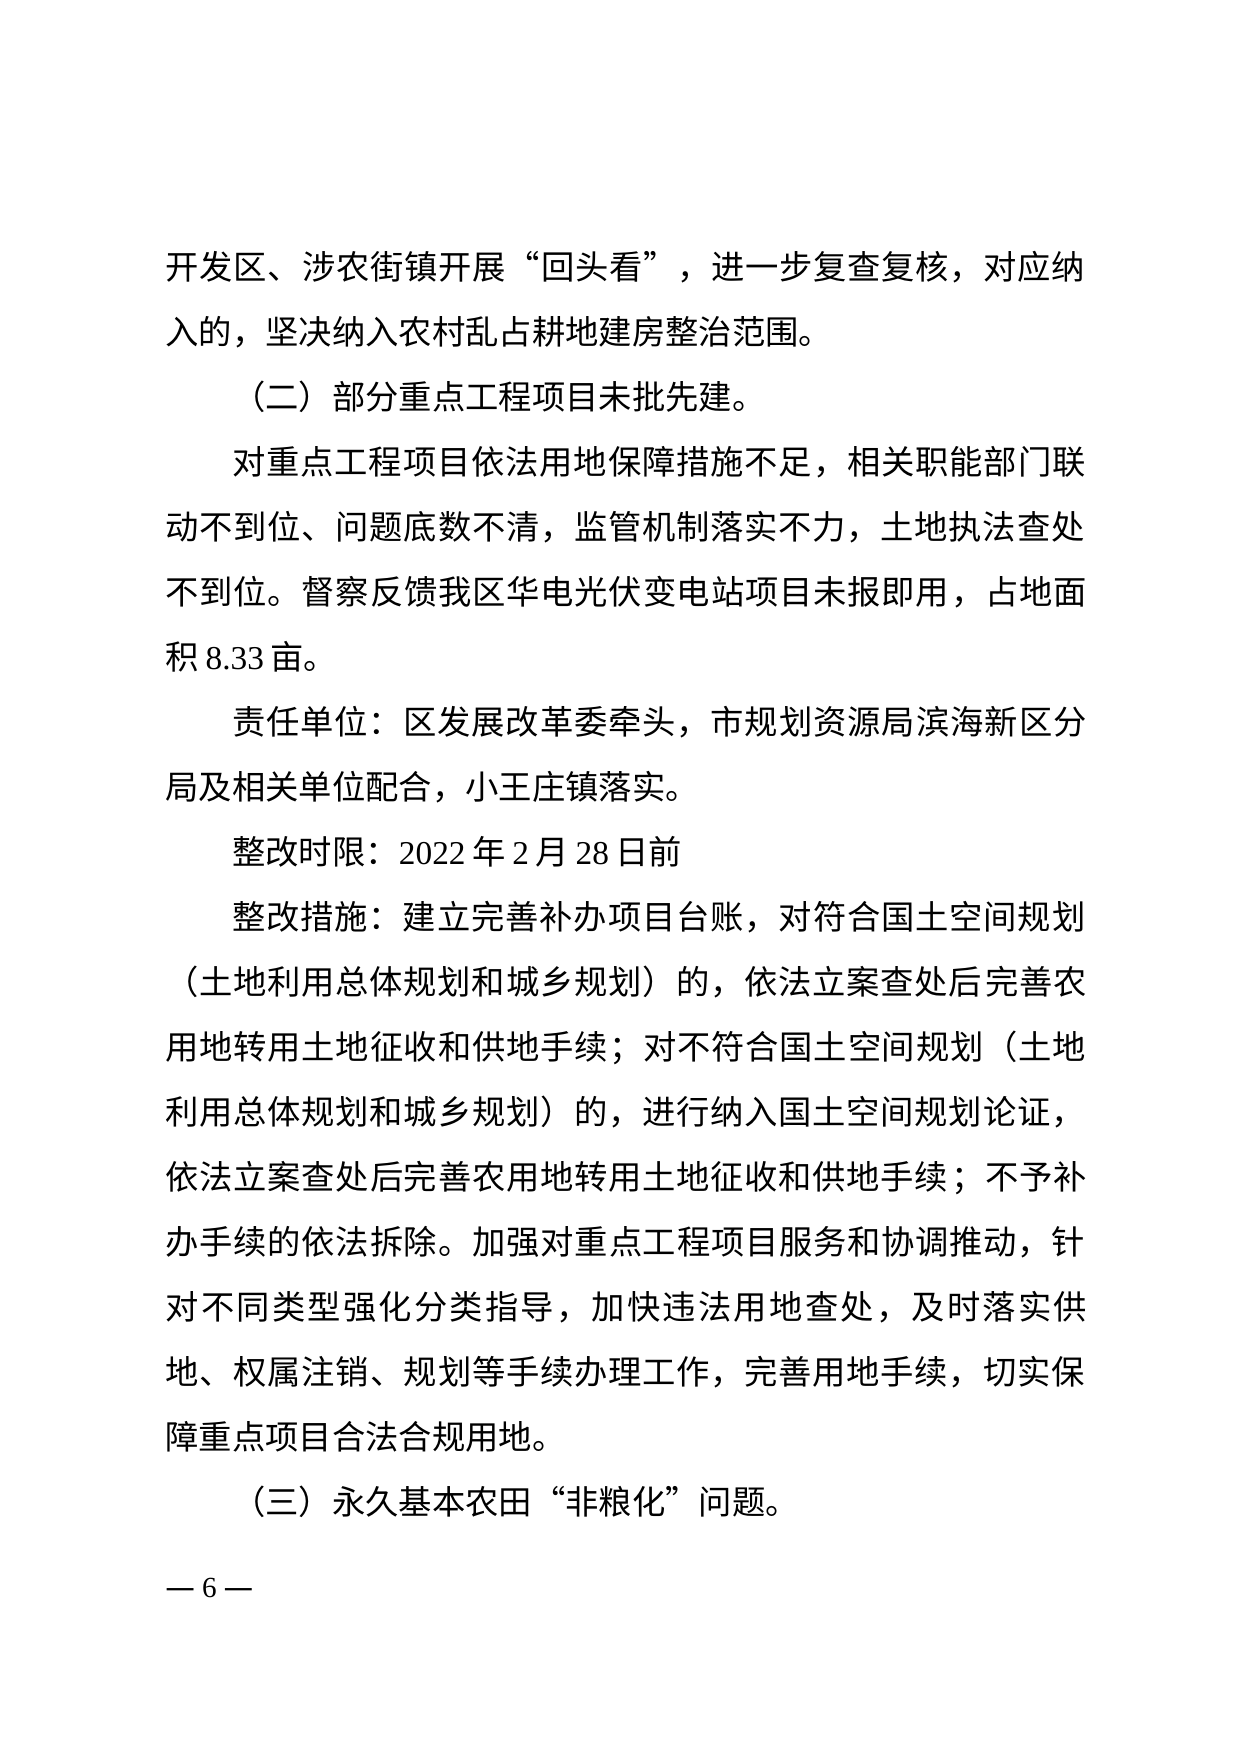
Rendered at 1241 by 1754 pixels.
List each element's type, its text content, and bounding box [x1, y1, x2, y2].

text 责任单位：区发展改革委牵头，市规划资源局滨海新区分局及相关单位配合，小王庄镇落实。 [165, 688, 1087, 818]
text 对重点工程项目依法用地保障措施不足，相关职能部门联动不到位、问题底数不清，监管机制落实不力，土地执法查处不到位。督察反馈我区华电光伏变电站项目未报即用，占地面积8.33亩。 [165, 428, 1087, 688]
text （二）部分重点工程项目未批先建。 [165, 363, 1087, 428]
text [165, 233, 1087, 363]
text 整改措施：建立完善补办项目台账，对符合国土空间规划（土地利用总体规划和城乡规划）的，依法立案查处后完善农用地转用土地征收和供地手续；对不符合国土空间规划（土地利用总体规划和城乡规划）的，进行纳入国土空间规划论证，依法立案查处后完善农用地转用土地征收和供地手续；不予补办手续的依法拆除。加强对重点工程项目服务和协调推动，针对不同类型强化分类指导，加快违法用地查处，及时落实供地、权属注销、规划等手续办理工作，完善用地手续，切实保障重点项目合法合规用地。 [165, 883, 1087, 1468]
text 整改时限：2022年2月28日前 [165, 818, 1087, 883]
text （三）永久基本农田“非粮化”问题。 [165, 1468, 1087, 1533]
